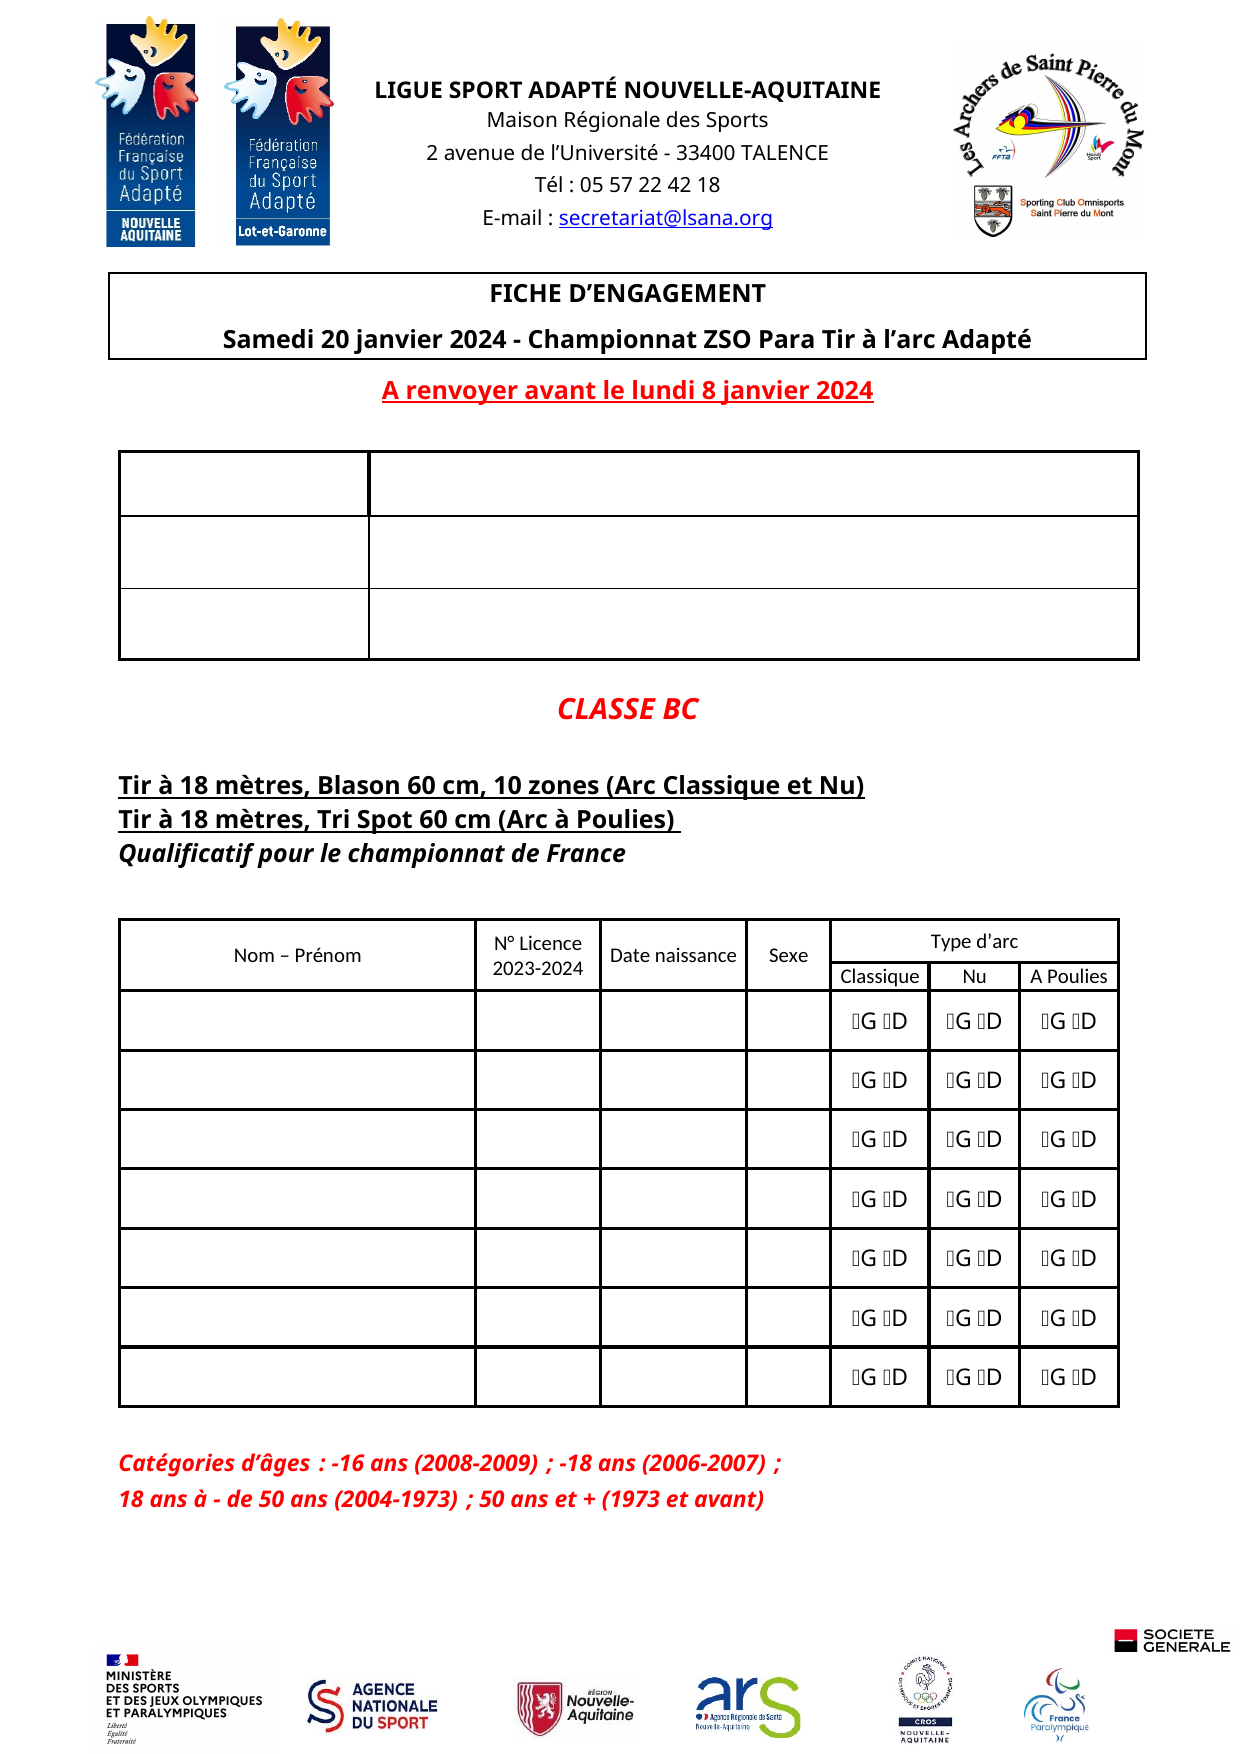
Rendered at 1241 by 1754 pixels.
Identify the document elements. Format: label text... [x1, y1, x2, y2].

text A renvoyer avant le lundi 8 janvier 2024 [118, 372, 1137, 406]
table_cell G D [931, 1289, 1018, 1345]
text FICHE D’ENGAGEMENT [110, 274, 1145, 310]
table_cell [370, 589, 1137, 658]
table_cell [121, 1230, 474, 1286]
table_header Date naissance [602, 921, 745, 989]
table_header Nom – Prénom [121, 921, 474, 989]
table_cell [121, 992, 474, 1048]
table_cell [602, 1170, 745, 1227]
table_cell A Poulies [1021, 964, 1117, 989]
table_cell G D [931, 1349, 1018, 1405]
table_cell [121, 1052, 474, 1108]
table_cell G D [1021, 1289, 1117, 1345]
table_cell [477, 1349, 599, 1405]
picture [306, 1677, 441, 1735]
table_cell [602, 992, 745, 1048]
table_cell G D [832, 1230, 927, 1286]
picture [94, 1643, 277, 1754]
table_cell G D [832, 992, 927, 1048]
table_cell [370, 517, 1137, 587]
table_cell G D [931, 1170, 1018, 1227]
table_header [121, 453, 367, 515]
table_cell G D [931, 992, 1018, 1048]
table_cell [748, 1170, 829, 1227]
text Samedi 20 janvier 2024 - Championnat ZSO Para Tir à l’arc Adapté [110, 318, 1145, 358]
table_cell [748, 1349, 829, 1405]
table_cell G D [832, 1111, 927, 1167]
picture [222, 16, 335, 247]
table_cell G D [832, 1289, 927, 1345]
table_cell [602, 1230, 745, 1286]
table_cell G D [1021, 1052, 1117, 1108]
table_cell [477, 1170, 599, 1227]
table_header [371, 453, 1137, 515]
text Qualificatif pour le championnat de France [118, 836, 1137, 870]
table_cell [748, 1230, 829, 1286]
table_cell [121, 1289, 474, 1345]
table_cell G D [931, 1230, 1018, 1286]
table_cell [748, 1289, 829, 1345]
table_cell [121, 1170, 474, 1227]
table_cell [477, 1052, 599, 1108]
text Tir à 18 mètres, Blason 60 cm, 10 zones (Arc Classique et Nu) [118, 768, 1137, 802]
text 18 ans à - de 50 ans (2004-1973) ; 50 ans et + (1973 et avant) [118, 1483, 1137, 1514]
picture [95, 16, 199, 247]
text Catégories d’âges : -16 ans (2008-2009) ; -18 ans (2006-2007) ; [118, 1447, 1137, 1478]
text Tir à 18 mètres, Tri Spot 60 cm (Arc à Poulies) [118, 802, 1137, 836]
table_cell G D [931, 1111, 1018, 1167]
table_cell [121, 1111, 474, 1167]
table_cell [602, 1052, 745, 1108]
picture [1024, 1668, 1089, 1742]
table_cell [477, 992, 599, 1048]
table_cell G D [1021, 1230, 1117, 1286]
table_cell G D [1021, 1170, 1117, 1227]
table_cell G D [832, 1170, 927, 1227]
table_cell [477, 1289, 599, 1345]
table_cell G D [832, 1052, 927, 1108]
table_cell [121, 1349, 474, 1405]
table_cell [748, 1052, 829, 1108]
table_header Type d’arc [832, 921, 1117, 961]
picture [512, 1677, 641, 1740]
table_cell [602, 1111, 745, 1167]
table_cell Classique [832, 964, 927, 989]
table_cell Nu [931, 964, 1018, 989]
picture [696, 1677, 801, 1738]
table_header Sexe [748, 921, 829, 989]
table_cell [748, 1111, 829, 1167]
table_cell [477, 1230, 599, 1286]
table_header N° Licence 2023-2024 [477, 921, 599, 989]
table_cell [602, 1289, 745, 1345]
picture [952, 43, 1146, 237]
table_cell G D [1021, 1349, 1117, 1405]
table_cell [121, 589, 368, 658]
table_cell [477, 1111, 599, 1167]
table_cell G D [1021, 1111, 1117, 1167]
picture [1104, 1626, 1241, 1655]
table_cell G D [1021, 992, 1117, 1048]
table_cell [602, 1349, 745, 1405]
table_cell [121, 517, 368, 587]
text CLASSE BC [118, 688, 1137, 728]
table_cell G D [832, 1349, 927, 1405]
picture [895, 1652, 953, 1747]
table_cell [748, 992, 829, 1048]
table_cell G D [931, 1052, 1018, 1108]
